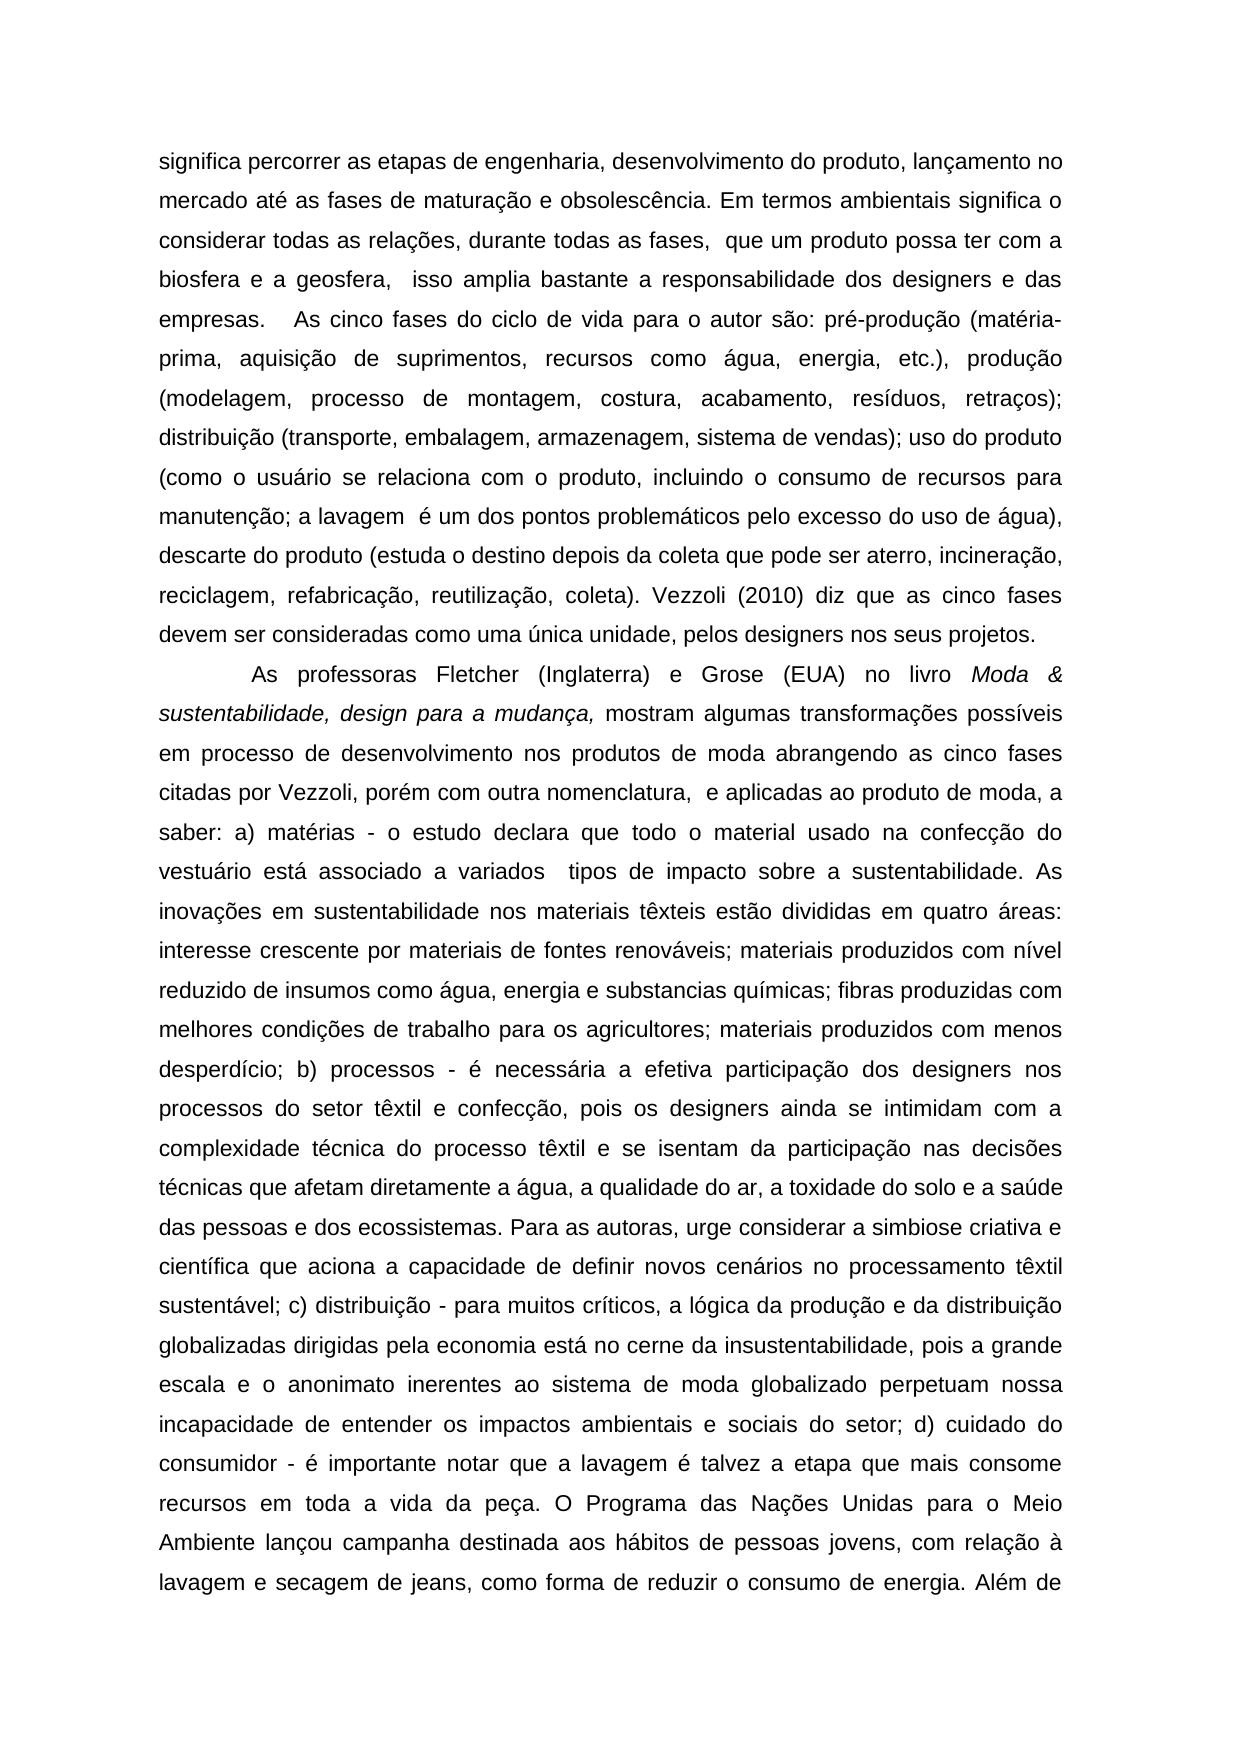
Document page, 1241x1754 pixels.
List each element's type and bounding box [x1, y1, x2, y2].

text [158, 148, 1063, 648]
text [158, 661, 1063, 1595]
